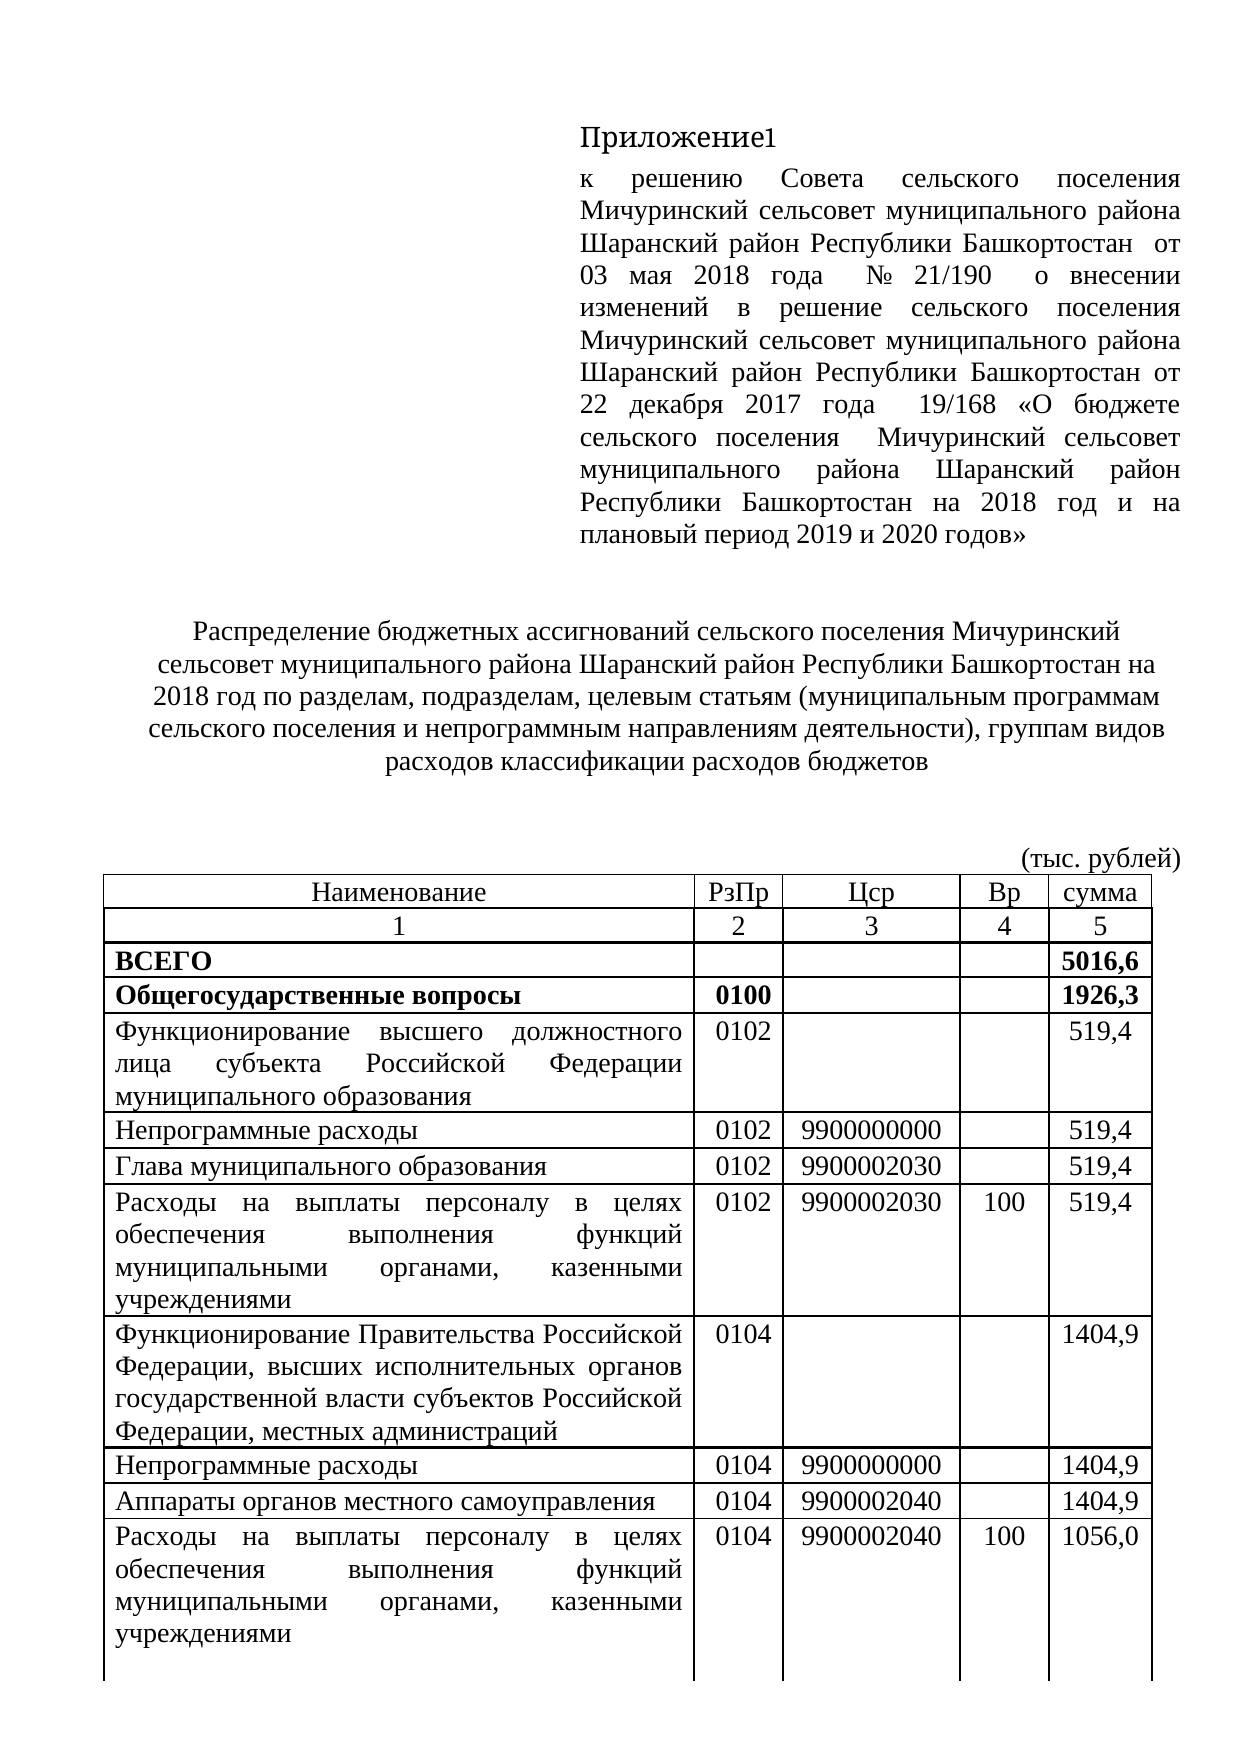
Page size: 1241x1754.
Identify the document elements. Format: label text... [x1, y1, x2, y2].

table_cell [784, 944, 959, 976]
table_cell Непрограммные расходы [105, 1449, 693, 1482]
table_cell 1056,0 [1050, 1519, 1151, 1681]
text Распределение бюджетных ассигнований сельского поселения Мичуринский сельсовет муниципального района Шаранский район Республики Башкортостан на 2018 год по разделам, подразделам, целевым статьям (муниципальным программам сельского поселения и непрограммным направлениям деятельности), группам видов расходов классификации расходов бюджетов [133, 614, 1181, 776]
table_cell 1404,9 [1050, 1317, 1151, 1446]
table_cell 2 [695, 909, 782, 941]
table_cell [961, 1317, 1048, 1446]
table_cell 100 [961, 1185, 1048, 1315]
table_cell 100 [961, 1519, 1048, 1681]
table_cell 9900002030 [784, 1185, 959, 1315]
table_cell [961, 978, 1048, 1012]
table_cell 5016,6 [1050, 944, 1151, 976]
text (тыс. рублей) [133, 841, 1181, 873]
table_cell 0102 [695, 1014, 782, 1111]
table_cell 0104 [695, 1484, 782, 1518]
table_header РзПр [695, 875, 782, 907]
table_cell 519,4 [1050, 1185, 1151, 1315]
table_cell 3 [784, 909, 959, 941]
table_cell 9900002040 [784, 1484, 959, 1518]
table_cell 9900000000 [784, 1449, 959, 1482]
table_cell 0102 [695, 1185, 782, 1315]
table_cell 0102 [695, 1149, 782, 1183]
table_cell Расходы на выплаты персоналу в целях обеспечения выполнения функций муниципальными органами, казенными учреждениями [105, 1185, 693, 1315]
table_cell [961, 1484, 1048, 1518]
table_cell 9900002030 [784, 1149, 959, 1183]
table_header Наименование [104, 875, 694, 907]
table_cell 9900000000 [784, 1113, 959, 1147]
table_cell 5 [1050, 909, 1151, 941]
table_cell [784, 1317, 959, 1446]
table_cell 0100 [695, 978, 782, 1012]
table_cell Глава муниципального образования [105, 1149, 693, 1183]
table_cell 0102 [695, 1113, 782, 1147]
table_cell 0104 [695, 1317, 782, 1446]
table_cell 519,4 [1050, 1149, 1151, 1183]
text к решению Совета сельского поселения Мичуринский сельсовет муниципального района Шаранский район Республики Башкортостан от 03 мая 2018 года № 21/190 о внесении изменений в решение сельского поселения Мичуринский сельсовет муниципального района Шаранский район Республики Башкортостан от 22 декабря 2017 года 19/168 «О бюджете сельского поселения Мичуринский сельсовет муниципального района Шаранский район Республики Башкортостан на 2018 год и на плановый период 2019 и 2020 годов» [579, 161, 1181, 549]
table_cell 9900002040 [784, 1519, 959, 1681]
table_cell Функционирование высшего должностного лица субъекта Российской Федерации муниципального образования [105, 1014, 693, 1111]
table_cell 1 [105, 909, 693, 941]
table_cell 519,4 [1050, 1113, 1151, 1147]
table_cell Функционирование Правительства Российской Федерации, высших исполнительных органов государственной власти субъектов Российской Федерации, местных администраций [105, 1317, 693, 1446]
table_cell Общегосударственные вопросы [105, 978, 693, 1012]
table_cell 1404,9 [1050, 1484, 1151, 1518]
table_cell [784, 978, 959, 1012]
table_header Цср [783, 875, 959, 907]
table_cell [784, 1014, 959, 1111]
table_cell [961, 1014, 1048, 1111]
table_cell [961, 1113, 1048, 1147]
subtitle Приложение1 [579, 122, 1181, 154]
table_cell ВСЕГО [105, 944, 693, 976]
table_cell 0104 [695, 1519, 782, 1681]
table_cell Расходы на выплаты персоналу в целях обеспечения выполнения функций муниципальными органами, казенными учреждениями [105, 1519, 693, 1681]
table_cell 519,4 [1050, 1014, 1151, 1111]
table_header Вр [961, 875, 1048, 907]
table_cell [961, 1449, 1048, 1482]
table_header сумма [1049, 875, 1151, 907]
table_cell Аппараты органов местного самоуправления [105, 1484, 693, 1518]
table_cell [961, 944, 1048, 976]
table_cell 4 [961, 909, 1048, 941]
table_cell [695, 944, 782, 976]
table_cell Непрограммные расходы [105, 1113, 693, 1147]
table_cell [961, 1149, 1048, 1183]
table_cell 0104 [695, 1449, 782, 1482]
table_cell 1404,9 [1050, 1449, 1151, 1482]
table_cell 1926,3 [1050, 978, 1151, 1012]
